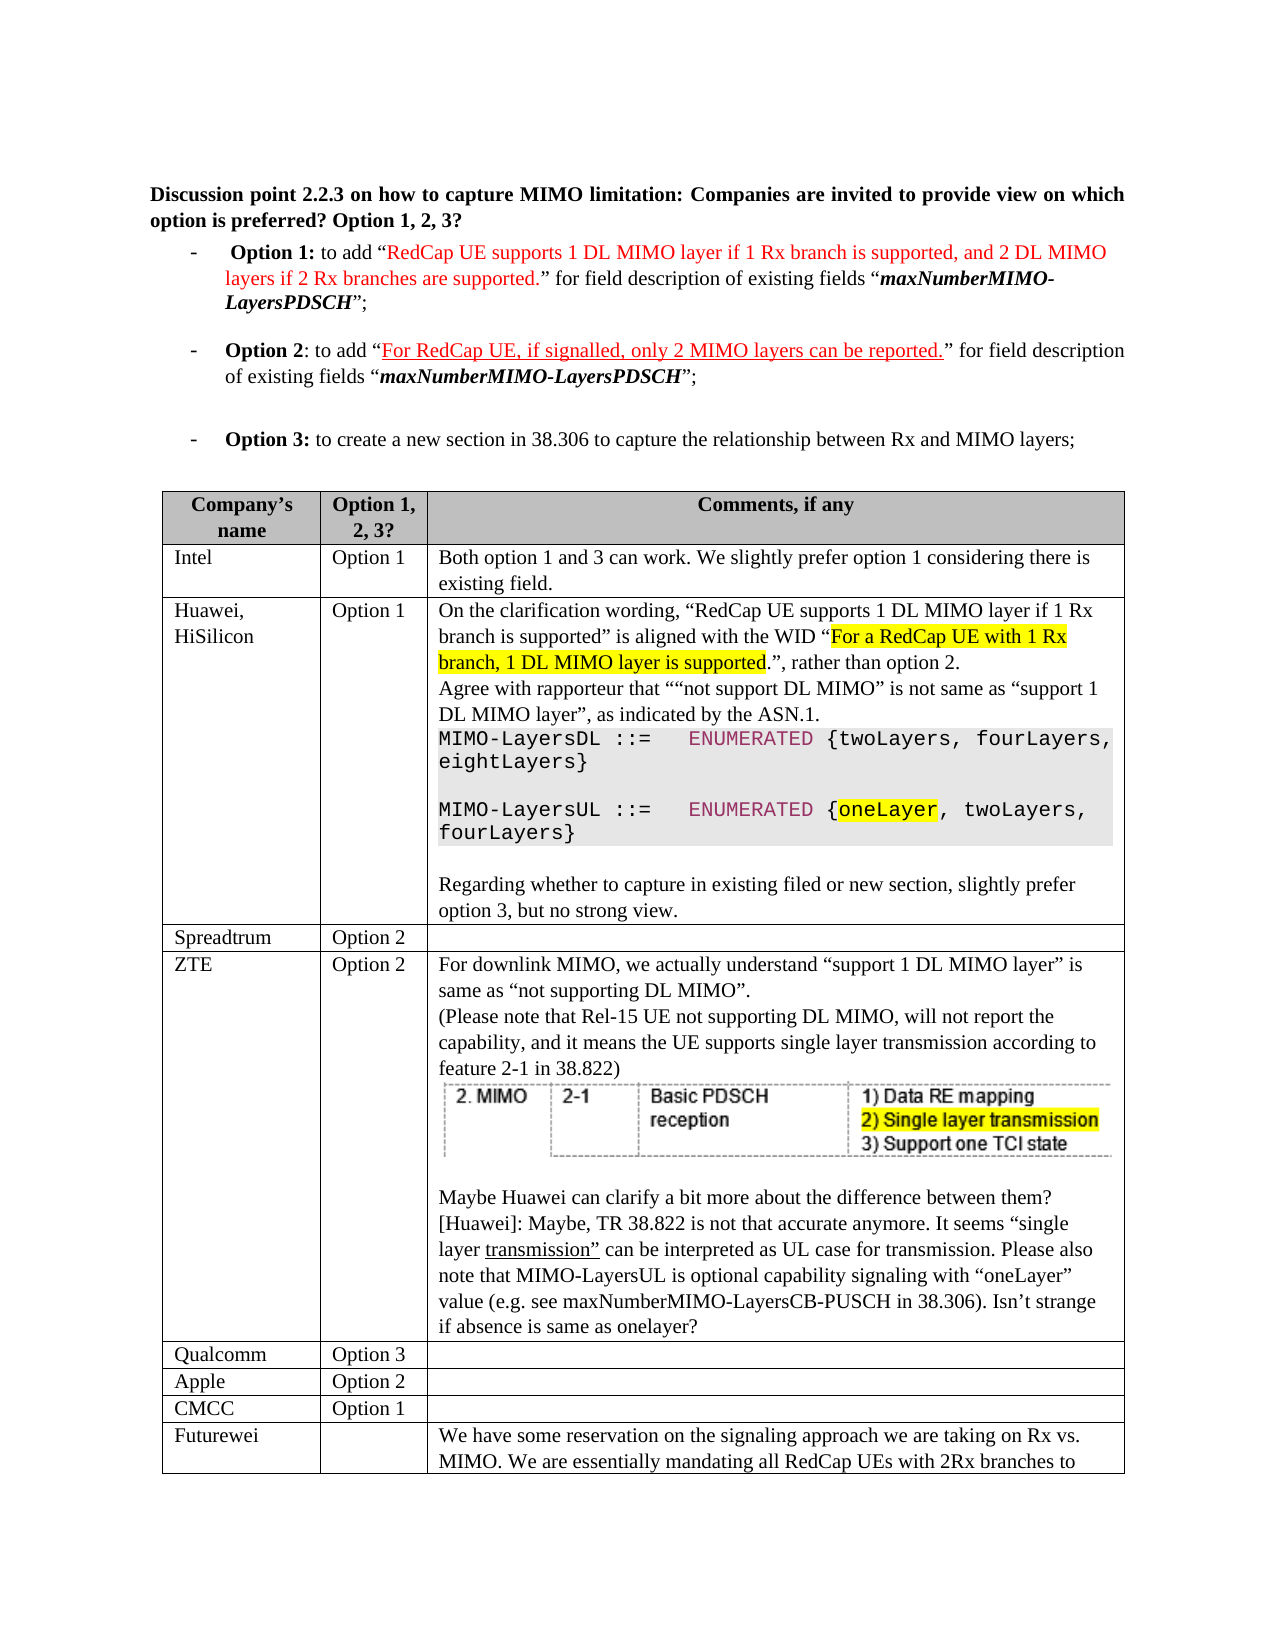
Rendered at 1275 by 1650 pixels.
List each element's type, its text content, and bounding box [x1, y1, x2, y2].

table_cell On the clarification wording, “RedCap UE supports 1 DL MIMO layer if 1 Rx branch is supported” is aligned with the WID “For a RedCap UE with 1 Rx branch, 1 DL MIMO layer is supported.”, rather than option 2. Agree with rapporteur that ““not support DL MIMO” is not same as “support 1 DL MIMO layer”, as indicated by the ASN.1. MIMO-LayersDL ::= ENUMERATED {twoLayers, fourLayers, eightLayers} MIMO-LayersUL ::= ENUMERATED {oneLayer, twoLayers, fourLayers} Regarding whether to capture in existing filed or new section, slightly prefer option 3, but no strong view. [428, 598, 1124, 924]
table_cell Spreadtrum [163, 925, 320, 951]
picture [438, 1081, 1112, 1157]
table_header Company’s name [163, 492, 320, 544]
table_cell [428, 1369, 1124, 1395]
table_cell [428, 1423, 1124, 1473]
table_cell ZTE [163, 952, 320, 1341]
table_cell Qualcomm [163, 1342, 320, 1368]
table_cell Option 2 [321, 952, 427, 1341]
table_cell Both option 1 and 3 can work. We slightly prefer option 1 considering there is existing field. [428, 545, 1124, 597]
table_cell Huawei, HiSilicon [163, 598, 320, 924]
table_cell Option 2 [321, 1369, 427, 1395]
table_cell CMCC [163, 1396, 320, 1422]
table_cell For downlink MIMO, we actually understand “support 1 DL MIMO layer” is same as “not supporting DL MIMO”. (Please note that Rel-15 UE not supporting DL MIMO, will not report the capability, and it means the UE supports single layer transmission according to feature 2-1 in 38.822) Maybe Huawei can clarify a bit more about the difference between them? [Huawei]: Maybe, TR 38.822 is not that accurate anymore. It seems “single layer transmission” can be interpreted as UL case for transmission. Please also note that MIMO-LayersUL is optional capability signaling with “oneLayer” value (e.g. see maxNumberMIMO-LayersCB-PUSCH in 38.306). Isn’t strange if absence is same as onelayer? [428, 952, 1124, 1341]
text Discussion point 2.2.3 on how to capture MIMO limitation: Companies are invited to provide view on which option is preferred? Option 1, 2, 3? [150, 182, 1125, 232]
list Option 3: to create a new section in 38.306 to capture the relationship between Rx and MIMO layers; [187, 426, 1125, 452]
list Option 2: to add “For RedCap UE, if signalled, only 2 MIMO layers can be reported.” for field description of existing fields “maxNumberMIMO-LayersPDSCH”; [187, 338, 1125, 388]
table_cell Apple [163, 1369, 320, 1395]
table_cell Option 1 [321, 1396, 427, 1422]
table_cell [428, 1396, 1124, 1422]
table_cell Option 1 [321, 545, 427, 597]
table_cell Option 2 [321, 925, 427, 951]
table_cell [428, 925, 1124, 951]
table_header Comments, if any [428, 492, 1124, 544]
table_cell Intel [163, 545, 320, 597]
list Option 1: to add “RedCap UE supports 1 DL MIMO layer if 1 Rx branch is supported, and 2 DL MIMO layers if 2 Rx branches are supported.” for field description of existing fields “maxNumberMIMO-LayersPDSCH”; [187, 240, 1125, 314]
table_header Option 1, 2, 3? [321, 492, 427, 544]
table_cell Option 1 [321, 598, 427, 924]
table_cell Option 3 [321, 1342, 427, 1368]
table_cell Futurewei [163, 1423, 320, 1473]
table_cell [428, 1342, 1124, 1368]
table_cell [321, 1423, 427, 1473]
